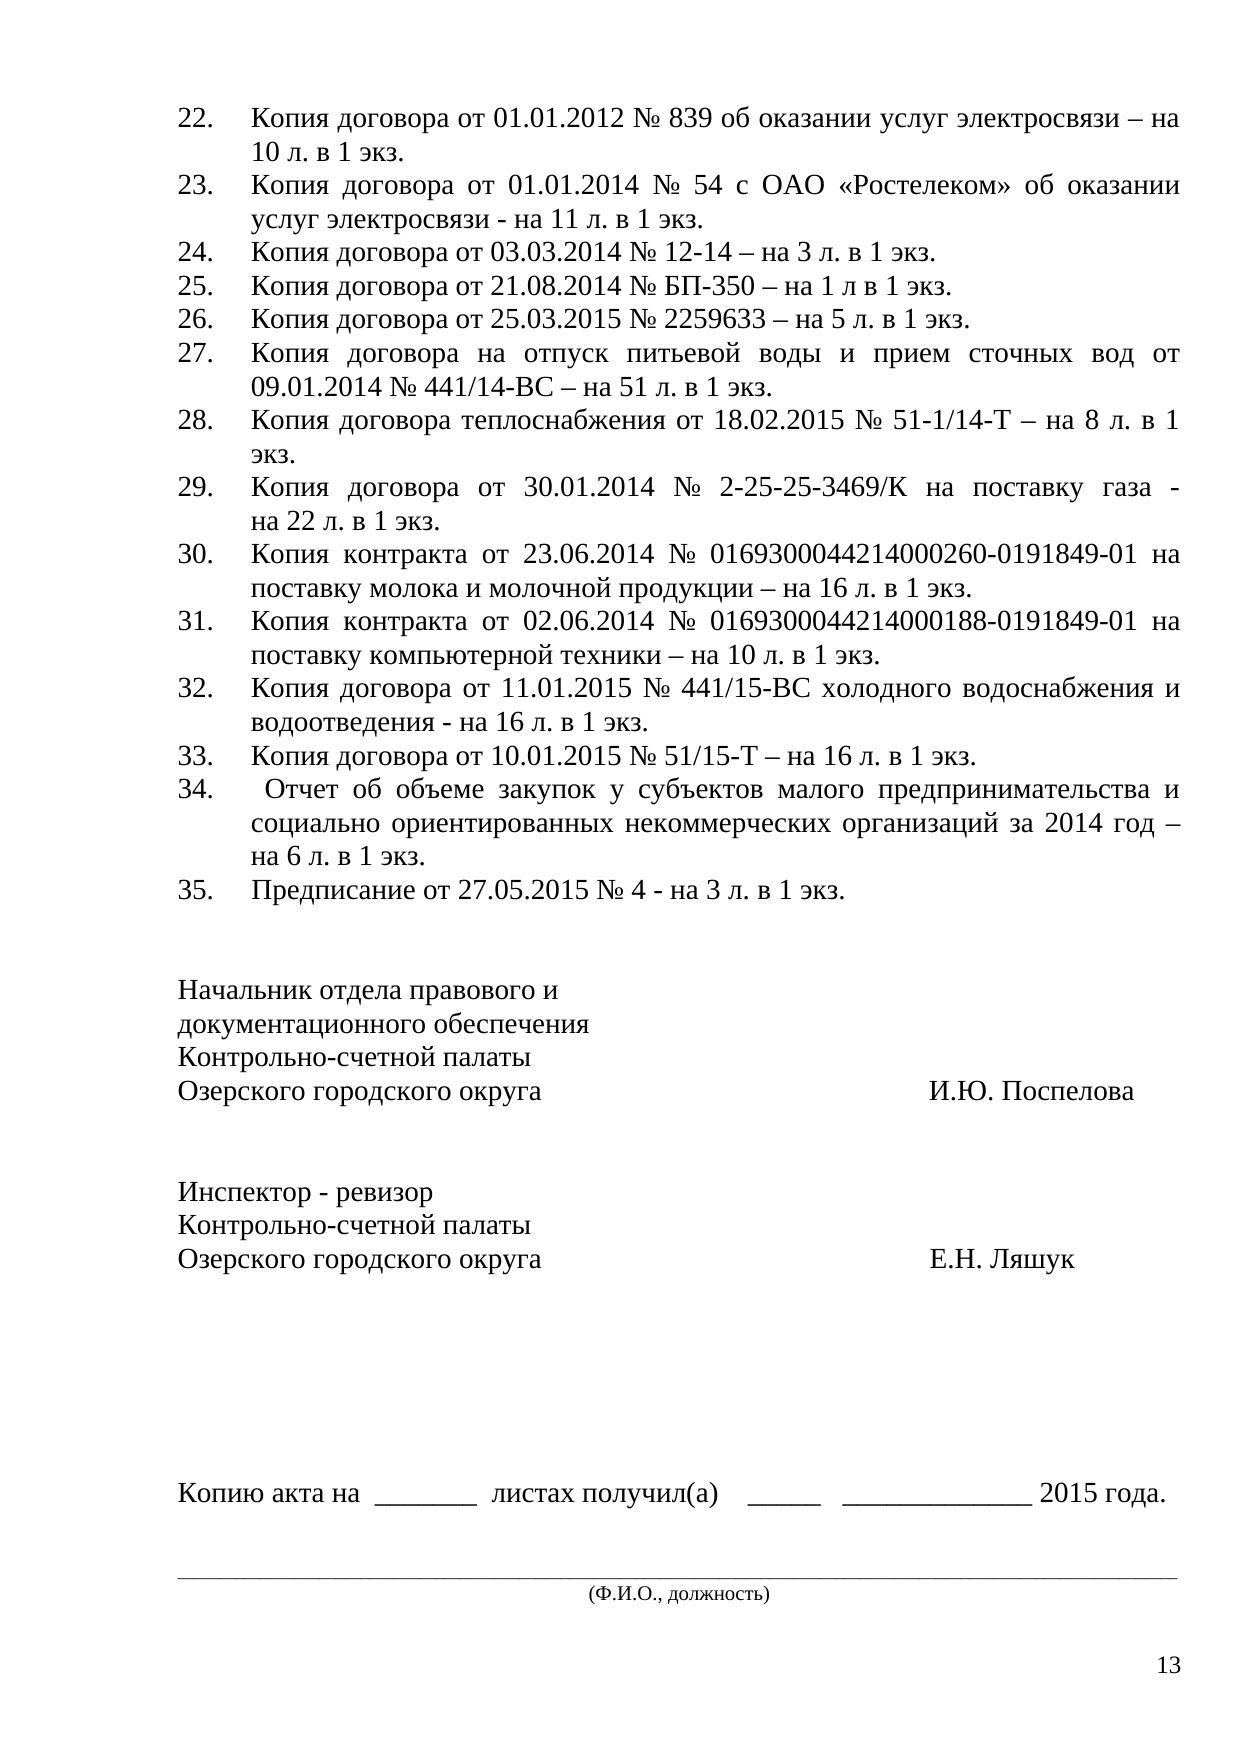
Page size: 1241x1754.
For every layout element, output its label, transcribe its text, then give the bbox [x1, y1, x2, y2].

text 30. Копия контракта от 23.06.2014 № 0169300044214000260-0191849-01 на поставку молока и молочной продукции – на 16 л. в 1 экз. [177, 536, 1181, 603]
text Начальник отдела правового и [177, 972, 1181, 1006]
text 27. Копия договора на отпуск питьевой воды и прием сточных вод от 09.01.2014 № 441/14-ВС – на 51 л. в 1 экз. [177, 335, 1181, 402]
text 22. Копия договора от 01.01.2012 № 839 об оказании услуг электросвязи – на 10 л. в 1 экз. [177, 100, 1181, 167]
text 26. Копия договора от 25.03.2015 № 2259633 – на 5 л. в 1 экз. [177, 302, 1181, 335]
text Контрольно-счетной палаты [177, 1207, 1181, 1241]
text 34. Отчет об объеме закупок у субъектов малого предпринимательства и социально ориентированных некоммерческих организаций за 2014 год – на 6 л. в 1 экз. [177, 771, 1181, 872]
text Копию акта на _______ листах получил(а) _____ _____________ 2015 года. [177, 1476, 1181, 1509]
text 23. Копия договора от 01.01.2014 № 54 с ОАО «Ростелеком» об оказании услуг электросвязи - на 11 л. в 1 экз. [177, 167, 1181, 234]
text 29. Копия договора от 30.01.2014 № 2-25-25-3469/К на поставку газа - на 22 л. в 1 экз. [177, 469, 1181, 536]
text 33. Копия договора от 10.01.2015 № 51/15-Т – на 16 л. в 1 экз. [177, 738, 1181, 771]
text документационного обеспечения [177, 1006, 1181, 1039]
text (Ф.И.О., должность) [177, 1581, 1181, 1605]
text 28. Копия договора теплоснабжения от 18.02.2015 № 51-1/14-Т – на 8 л. в 1 экз. [177, 402, 1181, 469]
text Инспектор - ревизор [177, 1174, 1181, 1207]
text Озерского городского округа Е.Н. Ляшук [177, 1241, 1181, 1274]
text 35. Предписание от 27.05.2015 № 4 - на 3 л. в 1 экз. [177, 872, 1181, 905]
text ________________________________________________________________________________________________________________________ [177, 1562, 1181, 1581]
text 31. Копия контракта от 02.06.2014 № 0169300044214000188-0191849-01 на поставку компьютерной техники – на 10 л. в 1 экз. [177, 603, 1181, 671]
text 24. Копия договора от 03.03.2014 № 12-14 – на 3 л. в 1 экз. [177, 234, 1181, 268]
text Озерского городского округа И.Ю. Поспелова [177, 1073, 1181, 1107]
text Контрольно-счетной палаты [177, 1039, 1181, 1073]
text 25. Копия договора от 21.08.2014 № БП-350 – на 1 л в 1 экз. [177, 268, 1181, 302]
text 32. Копия договора от 11.01.2015 № 441/15-ВС холодного водоснабжения и водоотведения - на 16 л. в 1 экз. [177, 671, 1181, 738]
